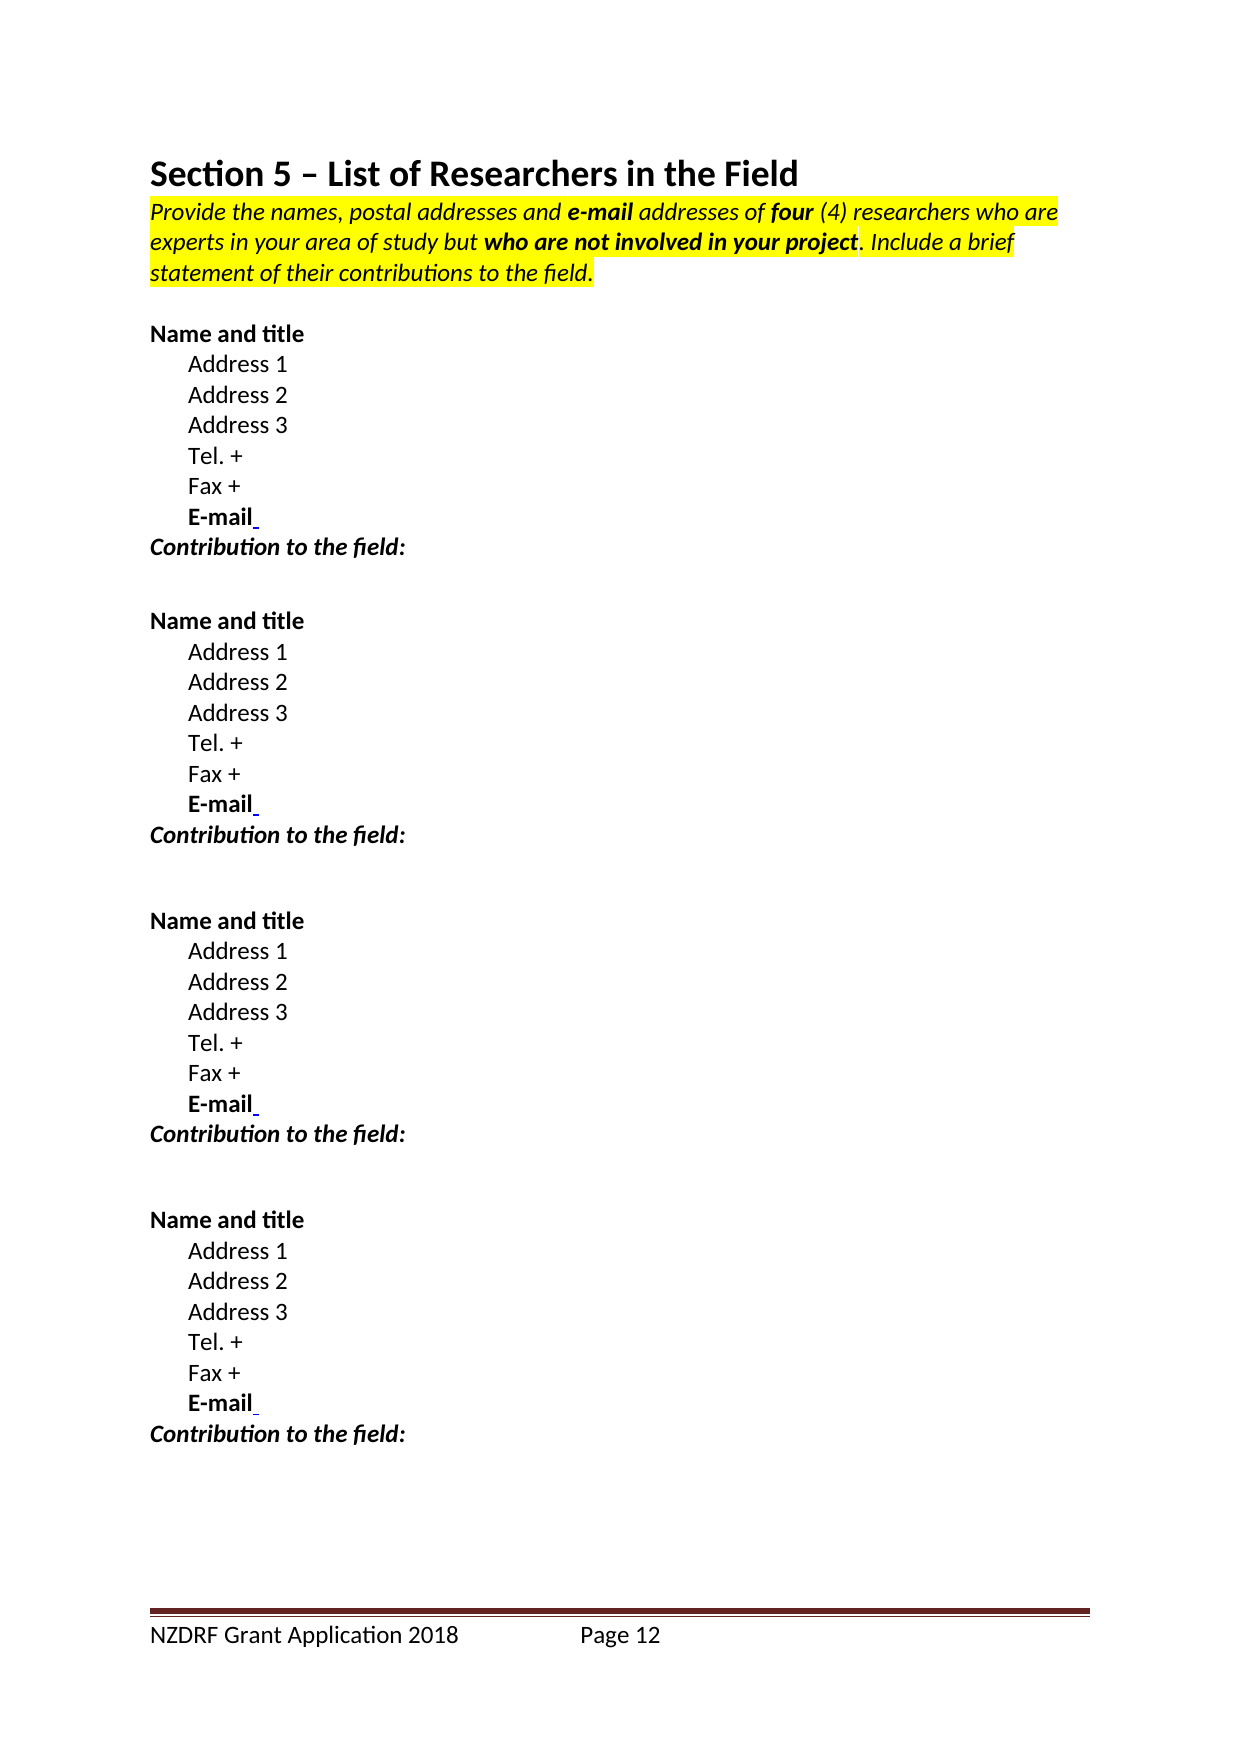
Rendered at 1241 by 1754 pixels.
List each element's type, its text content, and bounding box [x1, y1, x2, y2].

list E-mail [188, 501, 1090, 532]
list Fax + [188, 758, 1090, 788]
list Address 3 [188, 1296, 1090, 1327]
text Contribution to the field: [150, 819, 1090, 849]
list Tel. + [188, 1027, 1090, 1057]
list Address 3 [188, 996, 1090, 1027]
list E-mail [188, 1088, 1090, 1118]
text Name and title [150, 905, 1090, 935]
list Address 3 [188, 697, 1090, 727]
list Fax + [188, 1357, 1090, 1388]
list Address 3 [188, 409, 1090, 440]
list E-mail [188, 1388, 1090, 1418]
list Address 2 [188, 1266, 1090, 1296]
list Tel. + [188, 727, 1090, 758]
list Address 2 [188, 966, 1090, 996]
list Tel. + [188, 1327, 1090, 1357]
text Contribution to the field: [150, 1118, 1090, 1149]
list Address 2 [188, 666, 1090, 697]
text Provide the names, postal addresses and e-mail addresses of four (4) researchers who are experts in your area of study but who are not involved in your project. Include a brief statement of their contributions to the field. [594, 196, 1090, 287]
text Name and title [150, 318, 1090, 348]
list Fax + [188, 471, 1090, 501]
list Fax + [188, 1057, 1090, 1088]
list Address 1 [188, 1235, 1090, 1266]
text Name and title [150, 605, 1090, 636]
text Section 5 – List of Researchers in the Field [150, 150, 1090, 196]
list E-mail [188, 788, 1090, 819]
text Contribution to the field: [150, 532, 1090, 562]
list Address 2 [188, 379, 1090, 409]
list Address 1 [188, 636, 1090, 666]
list Tel. + [188, 440, 1090, 471]
list Address 1 [188, 348, 1090, 379]
text Name and title [150, 1204, 1090, 1235]
text Contribution to the field: [150, 1418, 1090, 1449]
list Address 1 [188, 935, 1090, 966]
